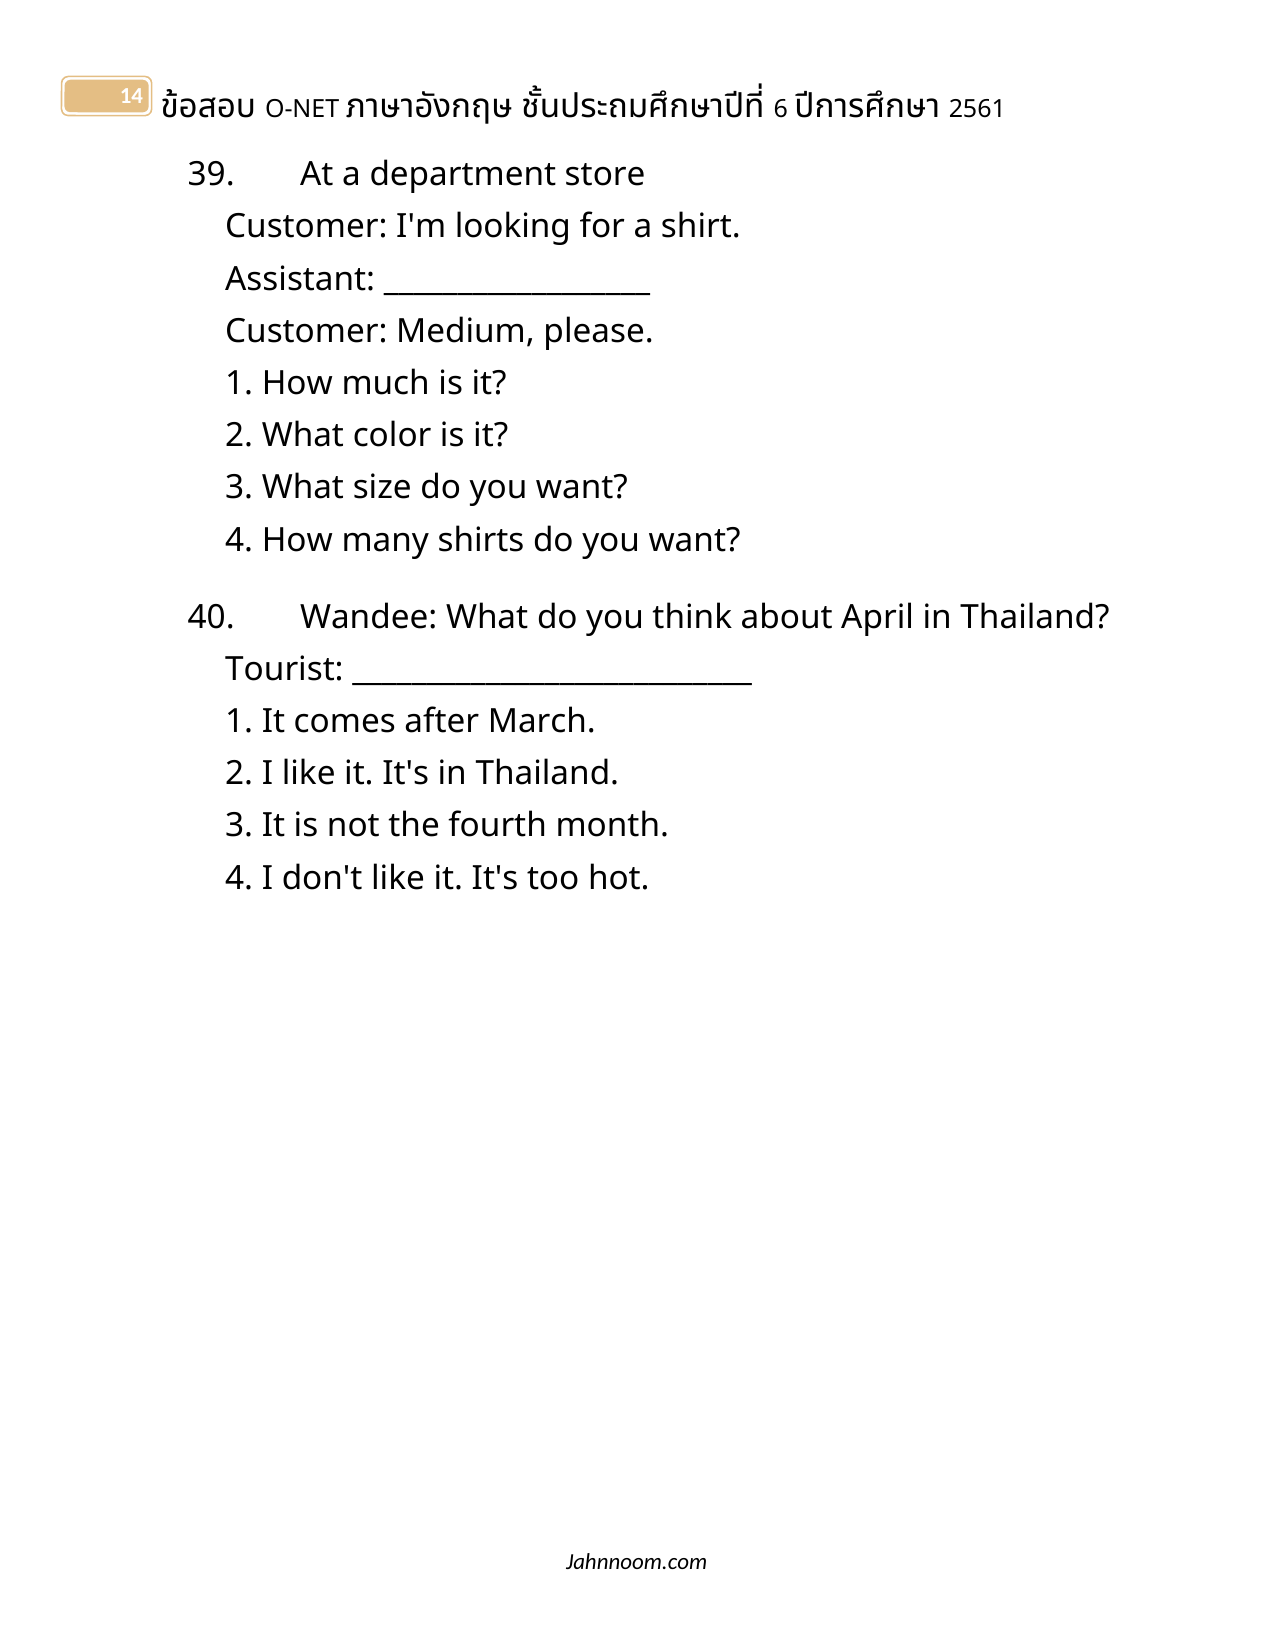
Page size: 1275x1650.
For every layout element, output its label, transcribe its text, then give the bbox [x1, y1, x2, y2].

list Wandee: What do you think about April in Thailand? Tourist: ___________________________ 1. It comes after March. 2. I like it. It's in Thailand. 3. It is not the fourth month. 4. I don't like it. It's too hot. [187, 592, 1125, 899]
list At a department store Customer: I'm looking for a shirt. Assistant: __________________ Customer: Medium, please. 1. How much is it? 2. What color is it? 3. What size do you want? 4. How many shirts do you want? [187, 150, 1125, 561]
